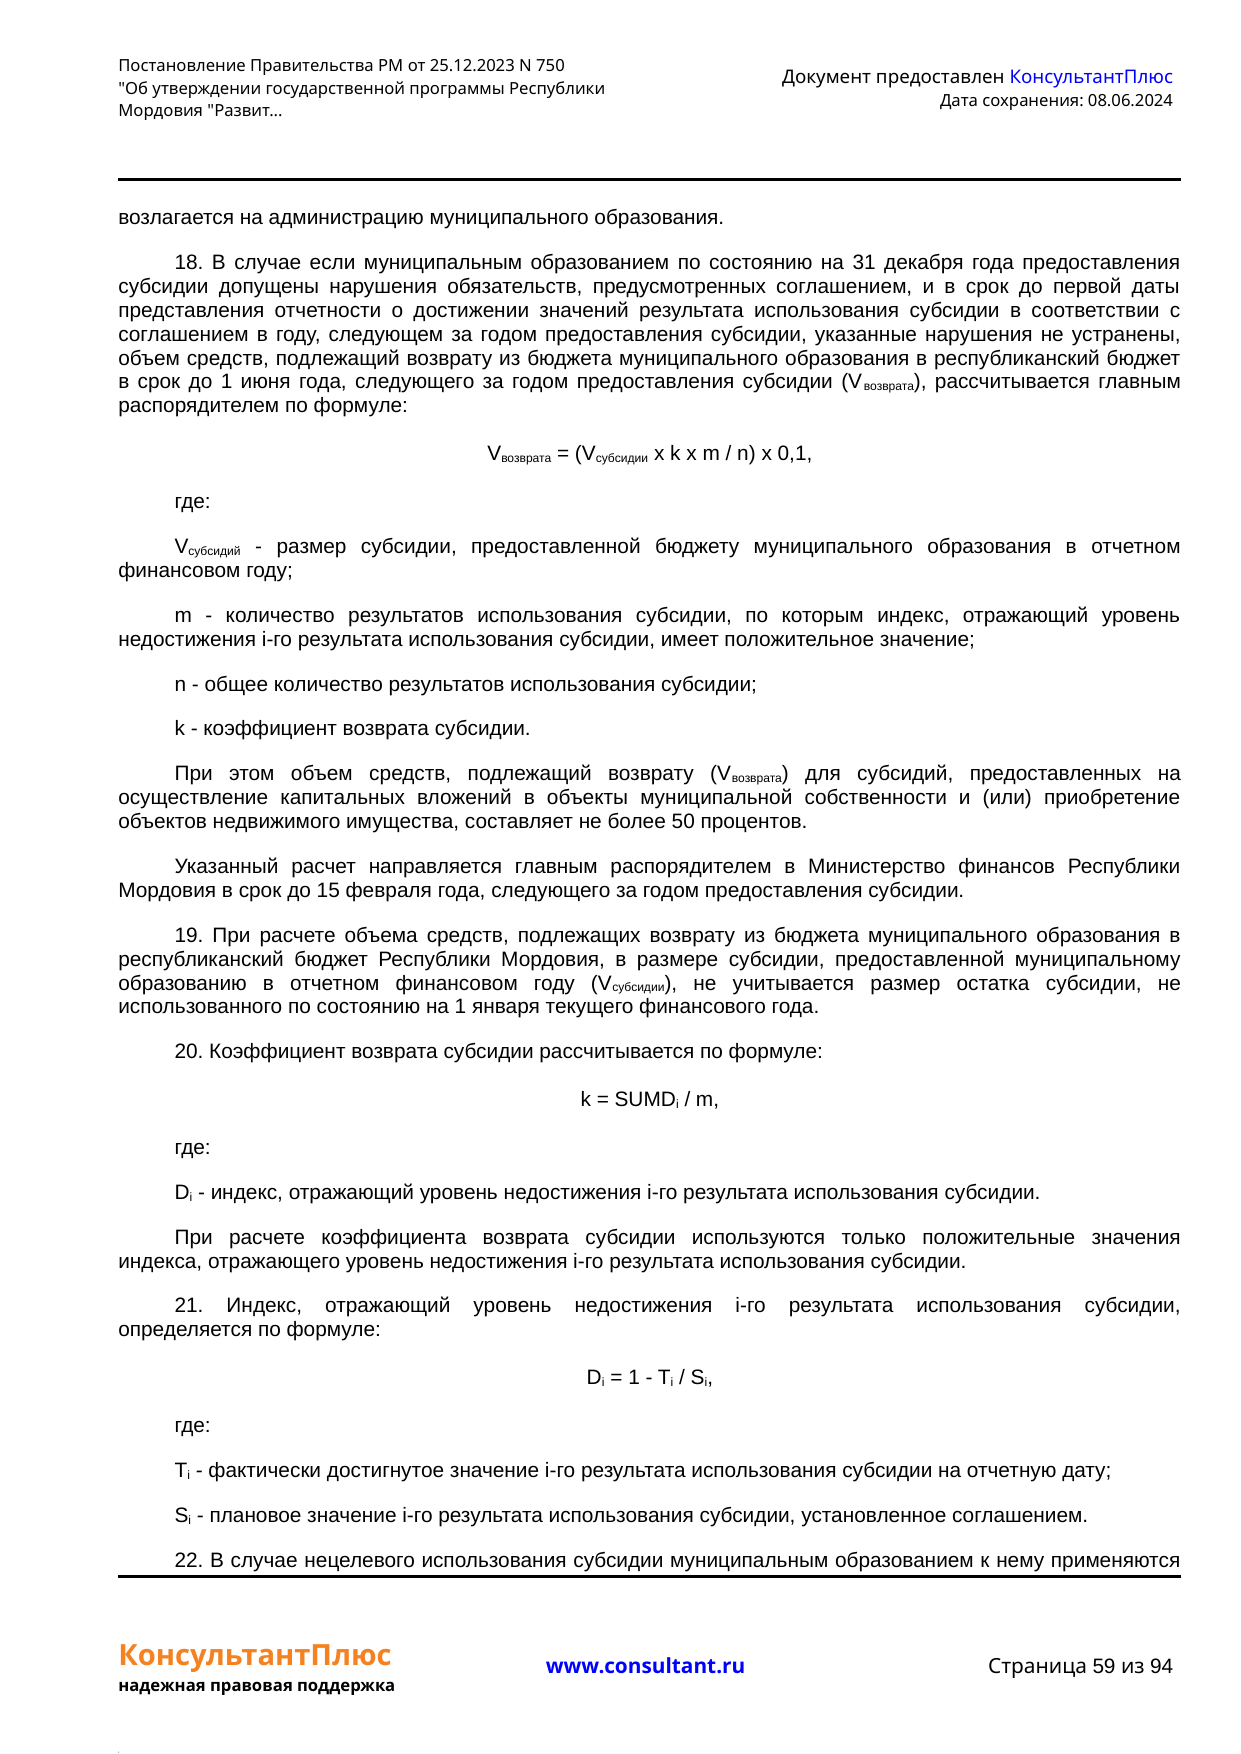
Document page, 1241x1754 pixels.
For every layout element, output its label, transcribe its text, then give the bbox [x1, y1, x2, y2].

text 20. Коэффициент возврата субсидии рассчитывается по формуле: [118, 1039, 1181, 1063]
text k - коэффициент возврата субсидии. [118, 716, 1181, 740]
text При этом объем средств, подлежащий возврату (Vвозврата) для субсидий, предоставленных на осуществление капитальных вложений в объекты муниципальной собственности и (или) приобретение объектов недвижимого имущества, составляет не более 50 процентов. [118, 761, 1181, 833]
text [118, 1547, 1181, 1571]
text Vвозврата = (Vсубсидии x k x m / n) x 0,1, [118, 441, 1181, 465]
text n - общее количество результатов использования субсидии; [118, 671, 1181, 695]
text Ti - фактически достигнутое значение i-го результата использования субсидии на отчетную дату; [118, 1458, 1181, 1482]
text где: [118, 1413, 1181, 1437]
text Di - индекс, отражающий уровень недостижения i-го результата использования субсидии. [118, 1180, 1181, 1204]
text где: [118, 489, 1181, 513]
text 21. Индекс, отражающий уровень недостижения i-го результата использования субсидии, определяется по формуле: [118, 1293, 1181, 1341]
text Di = 1 - Ti / Si, [118, 1365, 1181, 1389]
text k = SUMDi / m, [118, 1087, 1181, 1111]
text При расчете коэффициента возврата субсидии используются только положительные значения индекса, отражающего уровень недостижения i-го результата использования субсидии. [118, 1224, 1181, 1272]
text m - количество результатов использования субсидии, по которым индекс, отражающий уровень недостижения i-го результата использования субсидии, имеет положительное значение; [118, 603, 1181, 651]
text 18. В случае если муниципальным образованием по состоянию на 31 декабря года предоставления субсидии допущены нарушения обязательств, предусмотренных соглашением, и в срок до первой даты представления отчетности о достижении значений результата использования субсидии в соответствии с соглашением в году, следующем за годом предоставления субсидии, указанные нарушения не устранены, объем средств, подлежащий возврату из бюджета муниципального образования в республиканский бюджет в срок до 1 июня года, следующего за годом предоставления субсидии (Vвозврата), рассчитывается главным распорядителем по формуле: [118, 249, 1181, 417]
text Vсубсидий - размер субсидии, предоставленной бюджету муниципального образования в отчетном финансовом году; [118, 534, 1181, 582]
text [118, 205, 1181, 229]
text Si - плановое значение i-го результата использования субсидии, установленное соглашением. [118, 1503, 1181, 1527]
text Указанный расчет направляется главным распорядителем в Министерство финансов Республики Мордовия в срок до 15 февраля года, следующего за годом предоставления субсидии. [118, 854, 1181, 902]
text 19. При расчете объема средств, подлежащих возврату из бюджета муниципального образования в республиканский бюджет Республики Мордовия, в размере субсидии, предоставленной муниципальному образованию в отчетном финансовом году (Vсубсидии), не учитывается размер остатка субсидии, не использованного по состоянию на 1 января текущего финансового года. [118, 922, 1181, 1018]
text где: [118, 1135, 1181, 1159]
